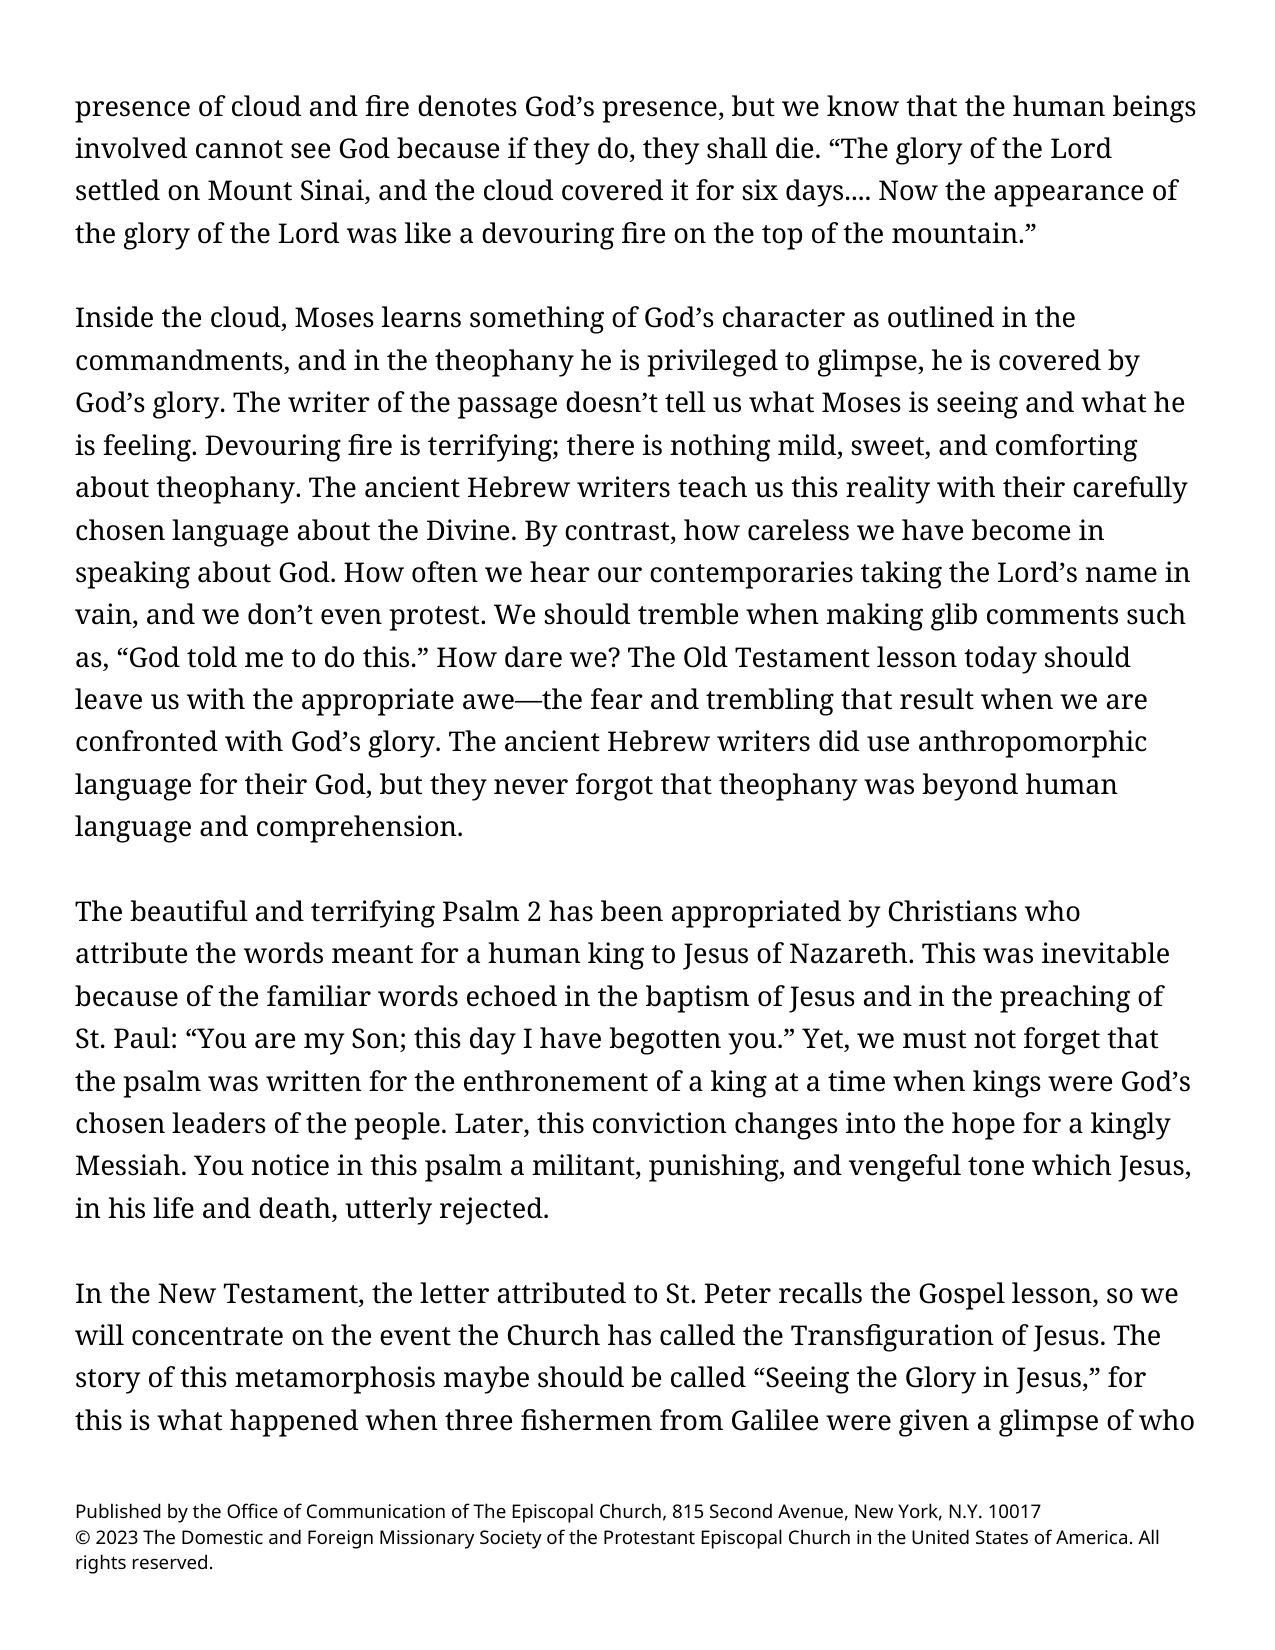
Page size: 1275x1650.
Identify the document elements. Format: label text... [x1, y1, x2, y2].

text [75, 87, 1200, 251]
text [75, 1274, 1200, 1438]
text The beautiful and terrifying Psalm 2 has been appropriated by Christians who attribute the words meant for a human king to Jesus of Nazareth. This was inevitable because of the familiar words echoed in the baptism of Jesus and in the preaching of St. Paul: “You are my Son; this day I have begotten you.” Yet, we must not forget that the psalm was written for the enthronement of a king at a time when kings were God’s chosen leaders of the people. Later, this conviction changes into the hope for a kingly Messiah. You notice in this psalm a militant, punishing, and vengeful tone which Jesus, in his life and death, utterly rejected. [75, 892, 1200, 1226]
text Inside the cloud, Moses learns something of God’s character as outlined in the commandments, and in the theophany he is privileged to glimpse, he is covered by God’s glory. The writer of the passage doesn’t tell us what Moses is seeing and what he is feeling. Devouring fire is terrifying; there is nothing mild, sweet, and comforting about theophany. The ancient Hebrew writers teach us this reality with their carefully chosen language about the Divine. By contrast, how careless we have become in speaking about God. How often we hear our contemporaries taking the Lord’s name in vain, and we don’t even protest. We should tremble when making glib comments such as, “God told me to do this.” How dare we? The Old Testament lesson today should leave us with the appropriate awe—the fear and trembling that result when we are confronted with God’s glory. The ancient Hebrew writers did use anthropomorphic language for their God, but they never forgot that theophany was beyond human language and comprehension. [75, 299, 1200, 844]
